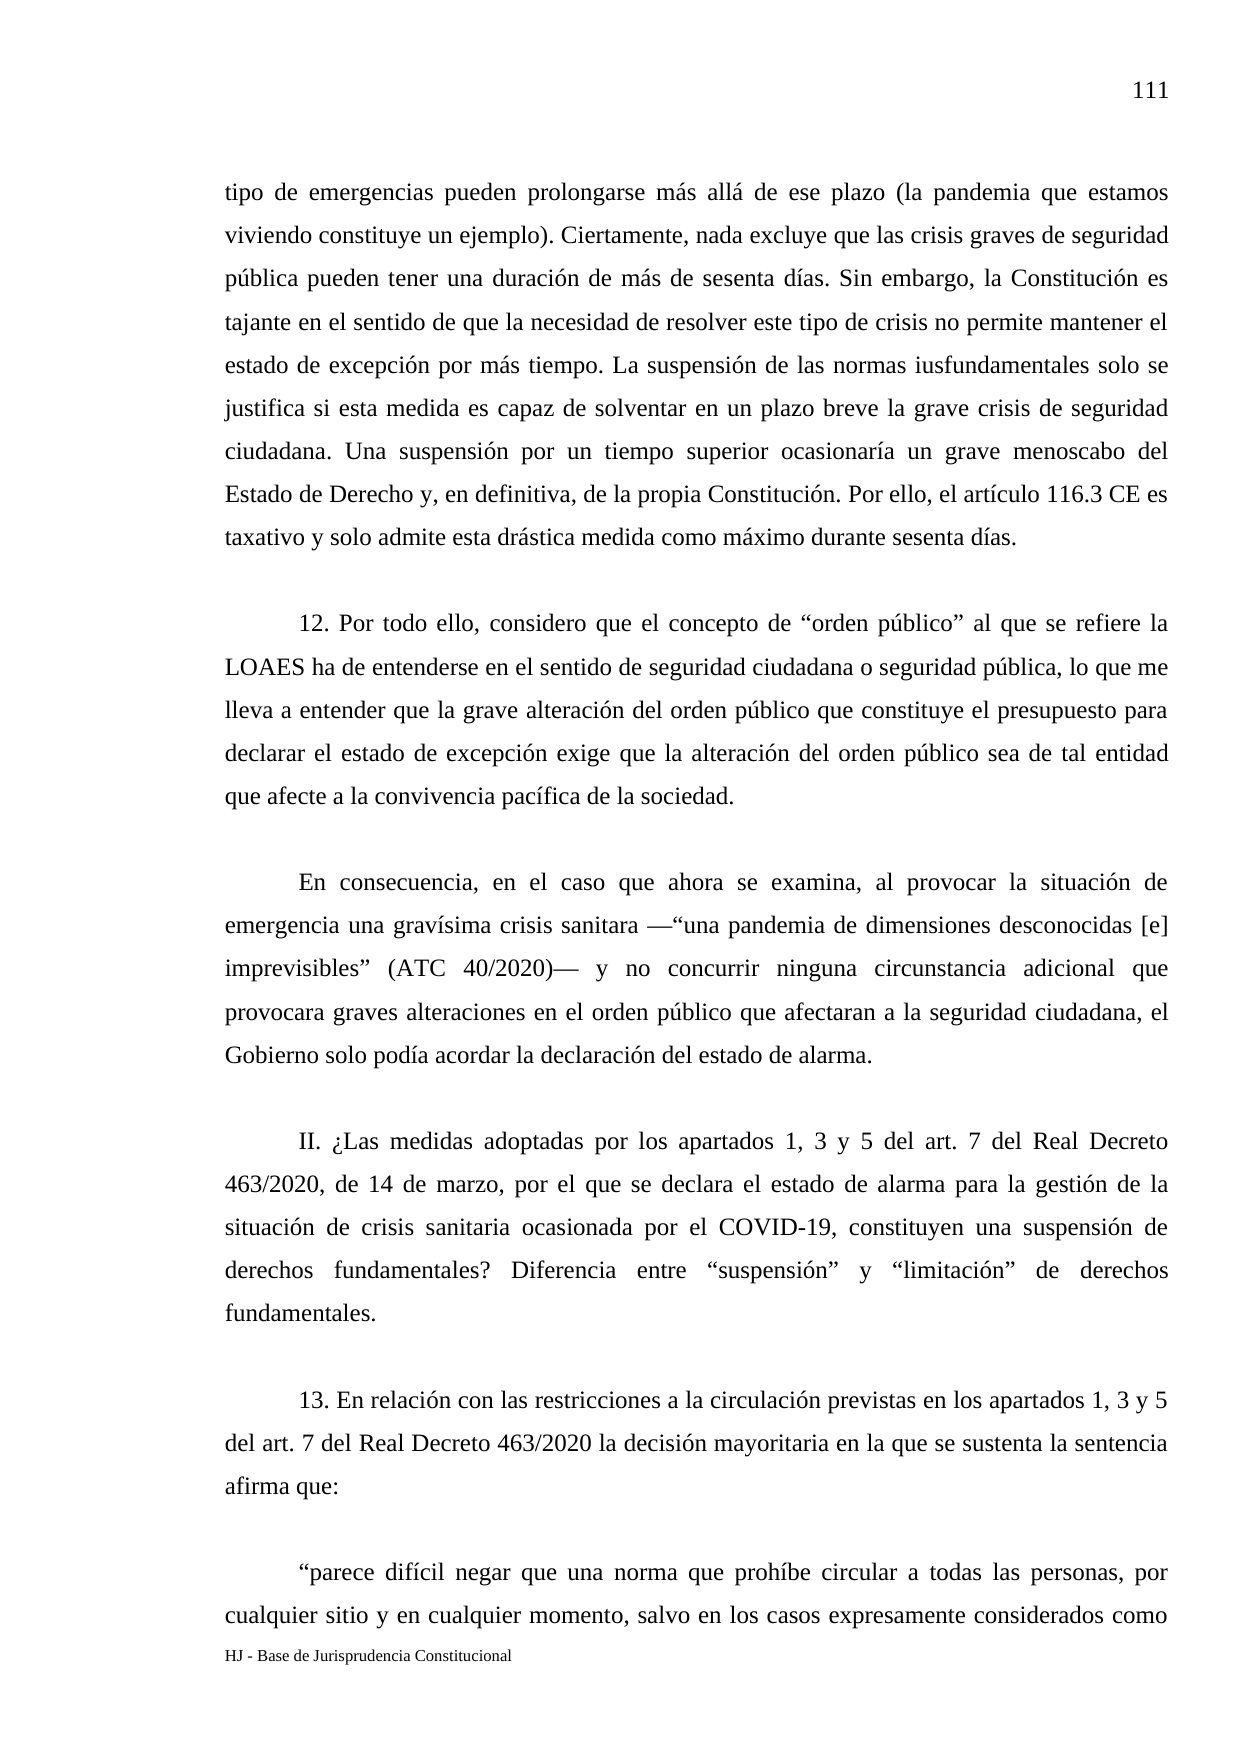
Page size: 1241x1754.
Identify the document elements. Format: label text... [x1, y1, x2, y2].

text 12. Por todo ello, considero que el concepto de “orden público” al que se refiere la LOAES ha de entenderse en el sentido de seguridad ciudadana o seguridad pública, lo que me lleva a entender que la grave alteración del orden público que constituye el presupuesto para declarar el estado de excepción exige que la alteración del orden público sea de tal entidad que afecte a la convivencia pacífica de la sociedad. [224, 608, 1169, 810]
text II. ¿Las medidas adoptadas por los apartados 1, 3 y 5 del art. 7 del Real Decreto 463/2020, de 14 de marzo, por el que se declara el estado de alarma para la gestión de la situación de crisis sanitaria ocasionada por el COVID-19, constituyen una suspensión de derechos fundamentales? Diferencia entre “suspensión” y “limitación” de derechos fundamentales. [224, 1126, 1169, 1327]
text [224, 1557, 1169, 1629]
text En consecuencia, en el caso que ahora se examina, al provocar la situación de emergencia una gravísima crisis sanitara —“una pandemia de dimensiones desconocidas [e] imprevisibles” (ATC 40/2020)— y no concurrir ninguna circunstancia adicional que provocara graves alteraciones en el orden público que afectaran a la seguridad ciudadana, el Gobierno solo podía acordar la declaración del estado de alarma. [224, 867, 1169, 1068]
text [224, 177, 1169, 551]
text 13. En relación con las restricciones a la circulación previstas en los apartados 1, 3 y 5 del art. 7 del Real Decreto 463/2020 la decisión mayoritaria en la que se sustenta la sentencia afirma que: [224, 1385, 1169, 1500]
